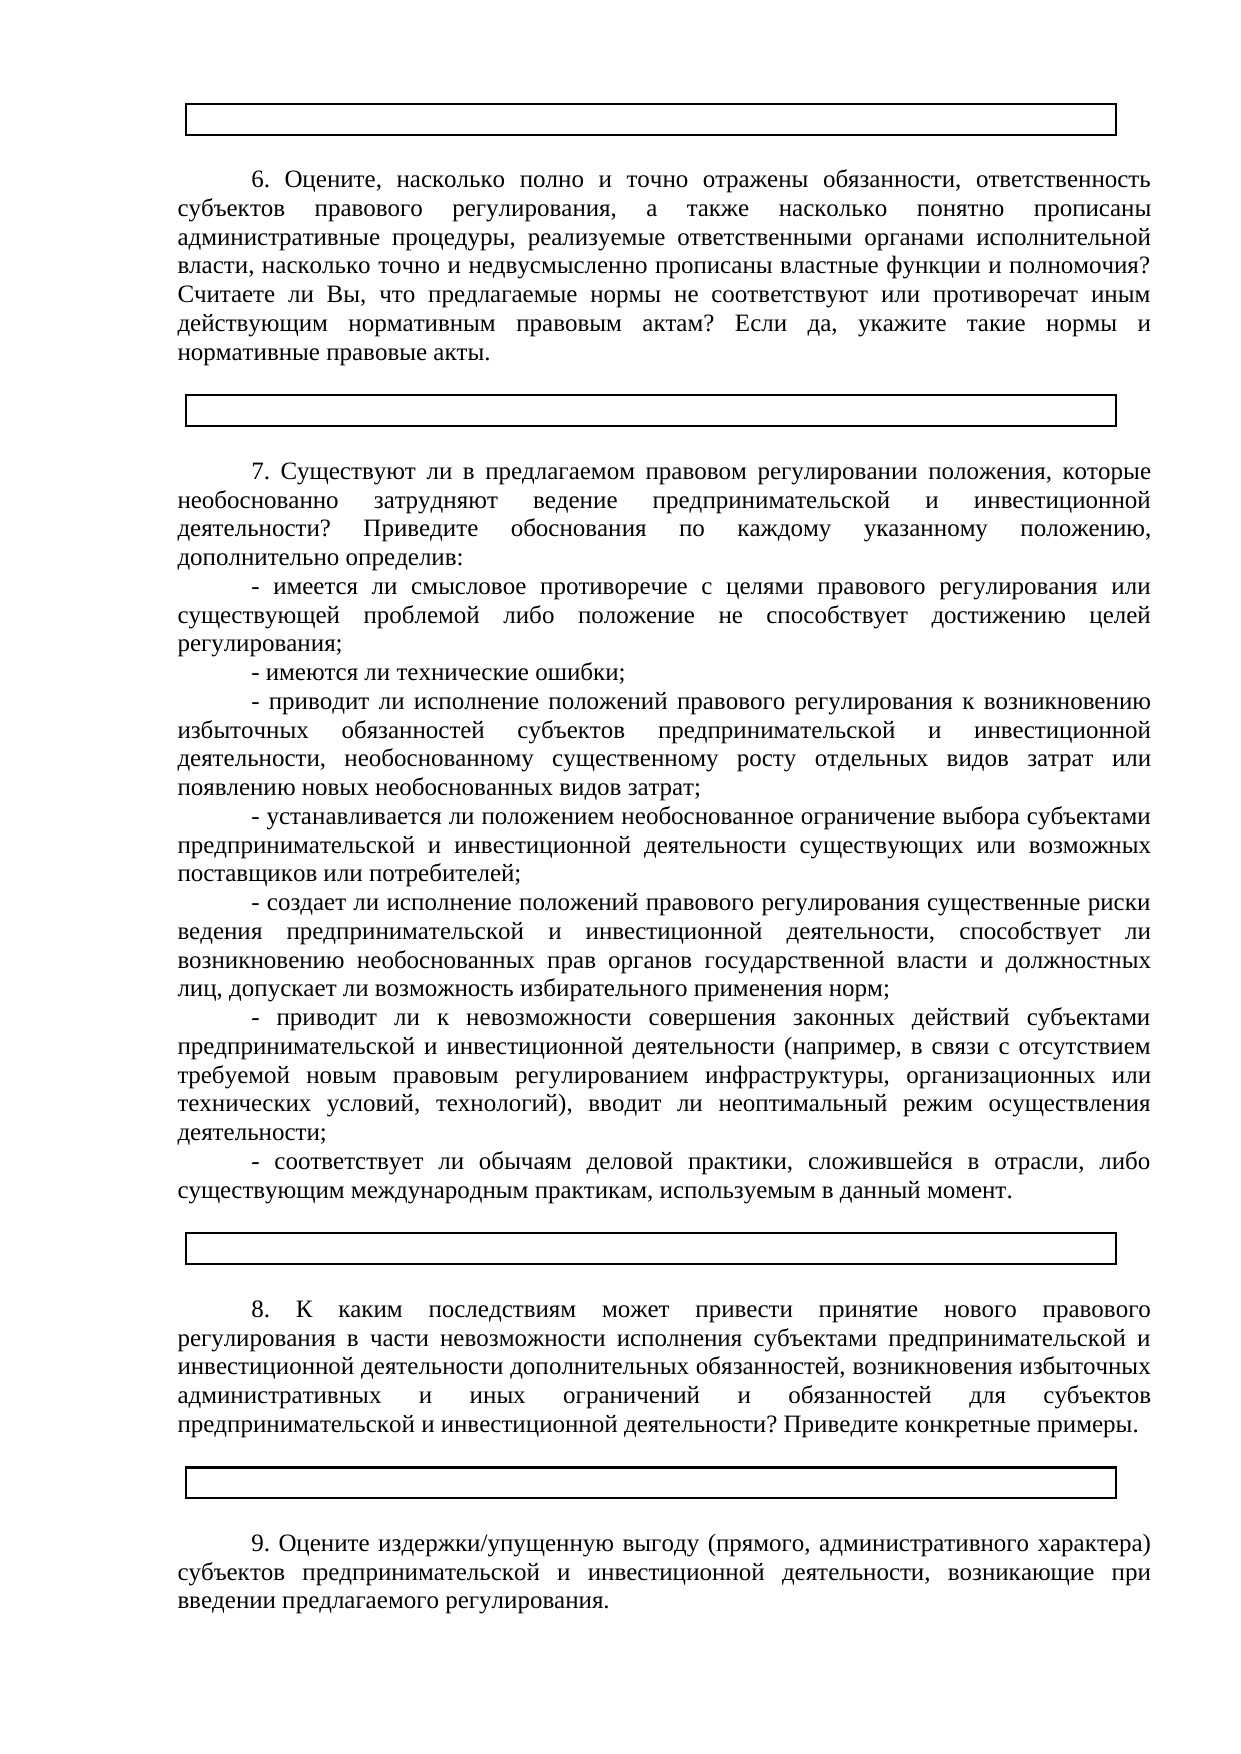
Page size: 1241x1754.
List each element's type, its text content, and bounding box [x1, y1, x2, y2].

table_header [187, 105, 1115, 133]
text - устанавливается ли положением необоснованное ограничение выбора субъектами предпринимательской и инвестиционной деятельности существующих или возможных поставщиков или потребителей; [177, 801, 1152, 887]
text 6. Оцените, насколько полно и точно отражены обязанности, ответственность субъектов правового регулирования, а также насколько понятно прописаны административные процедуры, реализуемые ответственными органами исполнительной власти, насколько точно и недвусмысленно прописаны властные функции и полномочия? Считаете ли Вы, что предлагаемые нормы не соответствуют или противоречат иным действующим нормативным правовым актам? Если да, укажите такие нормы и нормативные правовые акты. [177, 164, 1152, 366]
text 8. К каким последствиям может привести принятие нового правового регулирования в части невозможности исполнения субъектами предпринимательской и инвестиционной деятельности дополнительных обязанностей, возникновения избыточных административных и иных ограничений и обязанностей для субъектов предпринимательской и инвестиционной деятельности? Приведите конкретные примеры. [177, 1294, 1152, 1438]
text - приводит ли исполнение положений правового регулирования к возникновению избыточных обязанностей субъектов предпринимательской и инвестиционной деятельности, необоснованному существенному росту отдельных видов затрат или появлению новых необоснованных видов затрат; [177, 686, 1152, 801]
text - имеются ли технические ошибки; [177, 657, 1152, 686]
text 7. Существуют ли в предлагаемом правовом регулировании положения, которые необоснованно затрудняют ведение предпринимательской и инвестиционной деятельности? Приведите обоснования по каждому указанному положению, дополнительно определив: [177, 456, 1152, 571]
text 9. Оцените издержки/упущенную выгоду (прямого, административного характера) субъектов предпринимательской и инвестиционной деятельности, возникающие при введении предлагаемого регулирования. [177, 1528, 1152, 1614]
text - приводит ли к невозможности совершения законных действий субъектами предпринимательской и инвестиционной деятельности (например, в связи с отсутствием требуемой новым правовым регулированием инфраструктуры, организационных или технических условий, технологий), вводит ли неоптимальный режим осуществления деятельности; [177, 1002, 1152, 1146]
table_header [187, 1469, 1115, 1497]
text - создает ли исполнение положений правового регулирования существенные риски ведения предпринимательской и инвестиционной деятельности, способствует ли возникновению необоснованных прав органов государственной власти и должностных лиц, допускает ли возможность избирательного применения норм; [177, 887, 1152, 1002]
text - имеется ли смысловое противоречие с целями правового регулирования или существующей проблемой либо положение не способствует достижению целей регулирования; [177, 571, 1152, 657]
table_header [187, 1234, 1115, 1263]
text - соответствует ли обычаям деловой практики, сложившейся в отрасли, либо существующим международным практикам, используемым в данный момент. [177, 1146, 1152, 1203]
table_header [187, 396, 1115, 425]
